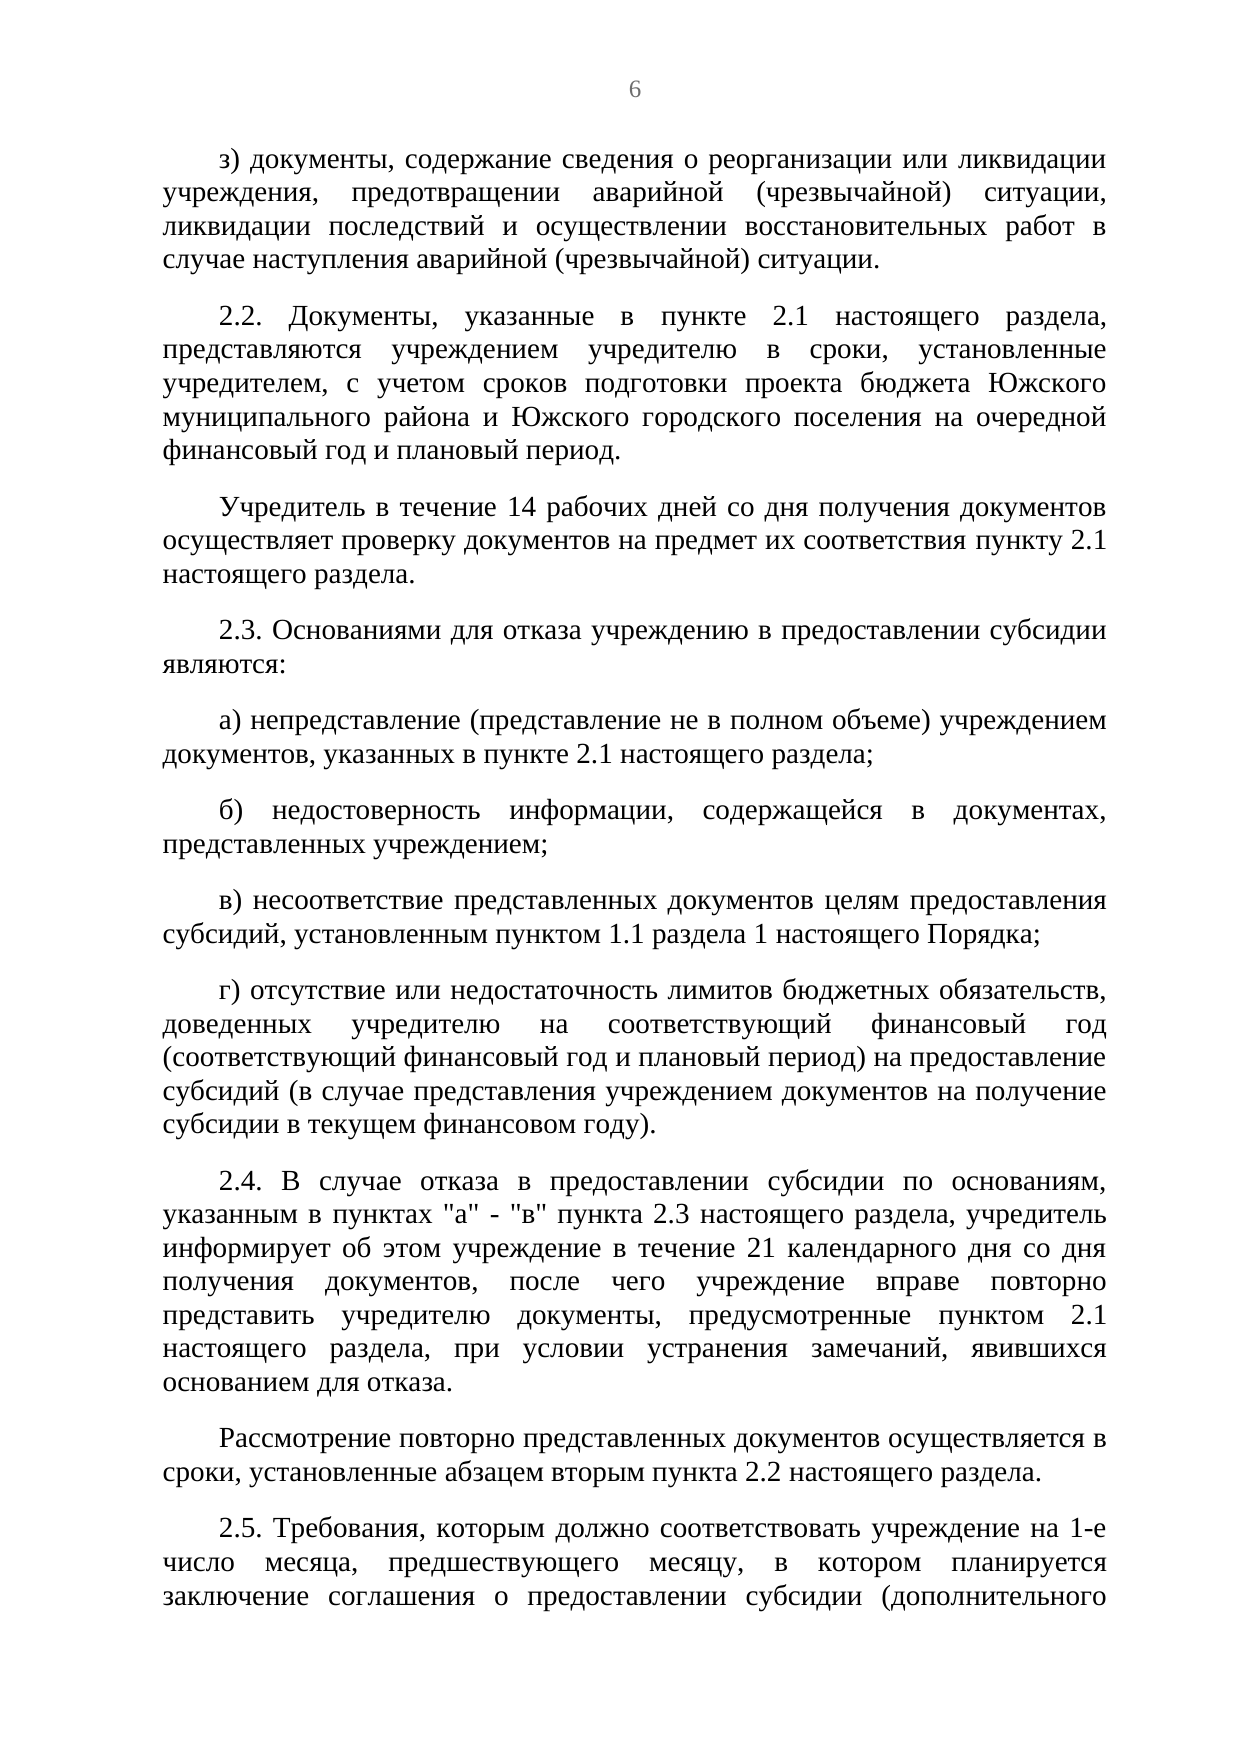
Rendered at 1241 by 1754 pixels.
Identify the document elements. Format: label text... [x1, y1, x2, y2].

text Рассмотрение повторно представленных документов осуществляется в сроки, установленные абзацем вторым пункта 2.2 настоящего раздела. [162, 1421, 1107, 1488]
text 2.3. Основаниями для отказа учреждению в предоставлении субсидии являются: [162, 612, 1107, 679]
text г) отсутствие или недостаточность лимитов бюджетных обязательств, доведенных учредителю на соответствующий финансовый год (соответствующий финансовый год и плановый период) на предоставление субсидий (в случае представления учреждением документов на получение субсидии в текущем финансовом году). [162, 972, 1107, 1140]
text з) документы, содержание сведения о реорганизации или ликвидации учреждения, предотвращении аварийной (чрезвычайной) ситуации, ликвидации последствий и осуществлении восстановительных работ в случае наступления аварийной (чрезвычайной) ситуации. [162, 141, 1107, 275]
text 2.2. Документы, указанные в пункте 2.1 настоящего раздела, представляются учреждением учредителю в сроки, установленные учредителем, с учетом сроков подготовки проекта бюджета Южского муниципального района и Южского городского поселения на очередной финансовый год и плановый период. [162, 298, 1107, 466]
text Учредитель в течение 14 рабочих дней со дня получения документов осуществляет проверку документов на предмет их соответствия пункту 2.1 настоящего раздела. [162, 489, 1107, 589]
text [162, 1511, 1107, 1611]
text б) недостоверность информации, содержащейся в документах, представленных учреждением; [162, 792, 1107, 859]
text 2.4. В случае отказа в предоставлении субсидии по основаниям, указанным в пунктах "а" - "в" пункта 2.3 настоящего раздела, учредитель информирует об этом учреждение в течение 21 календарного дня со дня получения документов, после чего учреждение вправе повторно представить учредителю документы, предусмотренные пунктом 2.1 настоящего раздела, при условии устранения замечаний, явившихся основанием для отказа. [162, 1163, 1107, 1398]
text а) непредставление (представление не в полном объеме) учреждением документов, указанных в пункте 2.1 настоящего раздела; [162, 702, 1107, 769]
text в) несоответствие представленных документов целям предоставления субсидий, установленным пунктом 1.1 раздела 1 настоящего Порядка; [162, 882, 1107, 949]
